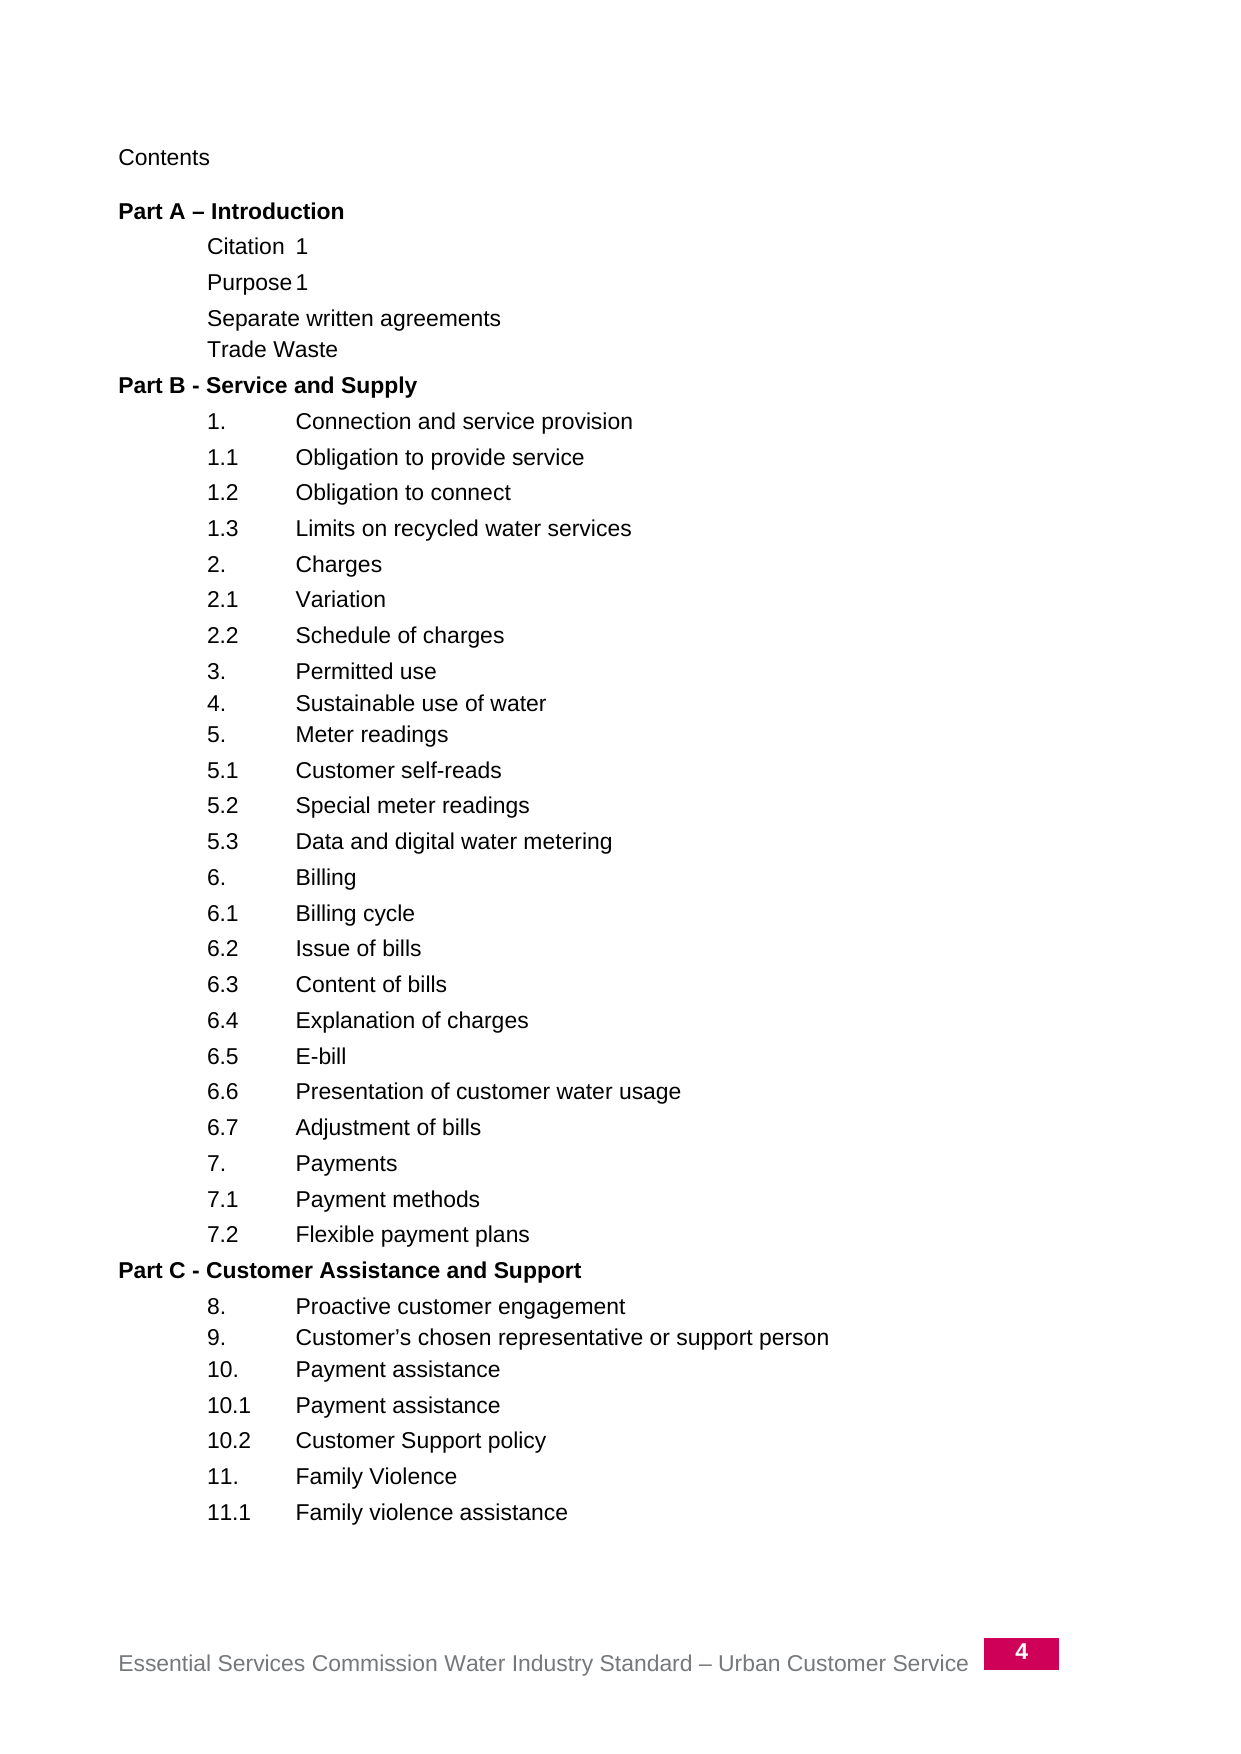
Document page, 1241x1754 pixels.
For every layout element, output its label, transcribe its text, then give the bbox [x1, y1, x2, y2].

text Trade Waste 2 [207, 336, 1078, 363]
text Part B - Service and Supply 3 [118, 372, 1019, 398]
text 5.3 Data and digital water metering 6 [207, 828, 1019, 854]
subtitle Contents [118, 144, 1078, 170]
text 10. Payment assistance 11 [207, 1356, 1078, 1382]
text 2.1 Variation 3 [207, 586, 1019, 613]
text 6.6 Presentation of customer water usage 8 [207, 1078, 1019, 1105]
text 11. Family Violence 15 [207, 1463, 1078, 1489]
text 2.2 Schedule of charges 4 [207, 622, 1019, 648]
text 7.1 Payment methods 9 [207, 1186, 1019, 1212]
text 2. Charges 3 [207, 551, 1078, 577]
text 10.2 Customer Support policy 13 [207, 1427, 1019, 1454]
text 11.1 Family violence assistance 15 [207, 1499, 1019, 1525]
text 7. Payments 9 [207, 1150, 1078, 1176]
text 6.7 Adjustment of bills 8 [207, 1114, 1019, 1140]
text 1.1 Obligation to provide service 3 [207, 443, 1019, 470]
text 6.3 Content of bills 6 [207, 971, 1019, 997]
text Citation 1 [207, 233, 1019, 260]
text 5. Meter readings 4 [207, 721, 1078, 747]
text 3. Permitted use 4 [207, 658, 1078, 684]
text 6.2 Issue of bills 6 [207, 935, 1019, 962]
text Purpose 1 [207, 269, 1019, 295]
text 5.2 Special meter readings 5 [207, 792, 1019, 819]
text 6.1 Billing cycle 6 [207, 900, 1019, 926]
text 6. Billing 6 [207, 864, 1078, 890]
text 8. Proactive customer engagement 11 [207, 1293, 1078, 1319]
text 10.1 Payment assistance 11 [207, 1392, 1019, 1418]
text 6.4 Explanation of charges 7 [207, 1007, 1019, 1033]
text Part C - Customer Assistance and Support 11 [118, 1257, 1019, 1283]
text 1.2 Obligation to connect 3 [207, 479, 1019, 506]
text 1.3 Limits on recycled water services 3 [207, 515, 1019, 541]
text 1. Connection and service provision 3 [207, 408, 1078, 434]
text Separate written agreements 2 [207, 305, 1078, 331]
text 7.2 Flexible payment plans 9 [207, 1221, 1019, 1248]
text 6.5 E-bill 7 [207, 1043, 1019, 1069]
text Part A – Introduction 1 [118, 198, 1019, 224]
text 9. Customer’s chosen representative or support person 11 [207, 1324, 1078, 1351]
text 4. Sustainable use of water 4 [207, 689, 1078, 716]
text 5.1 Customer self-reads 4 [207, 757, 1019, 783]
